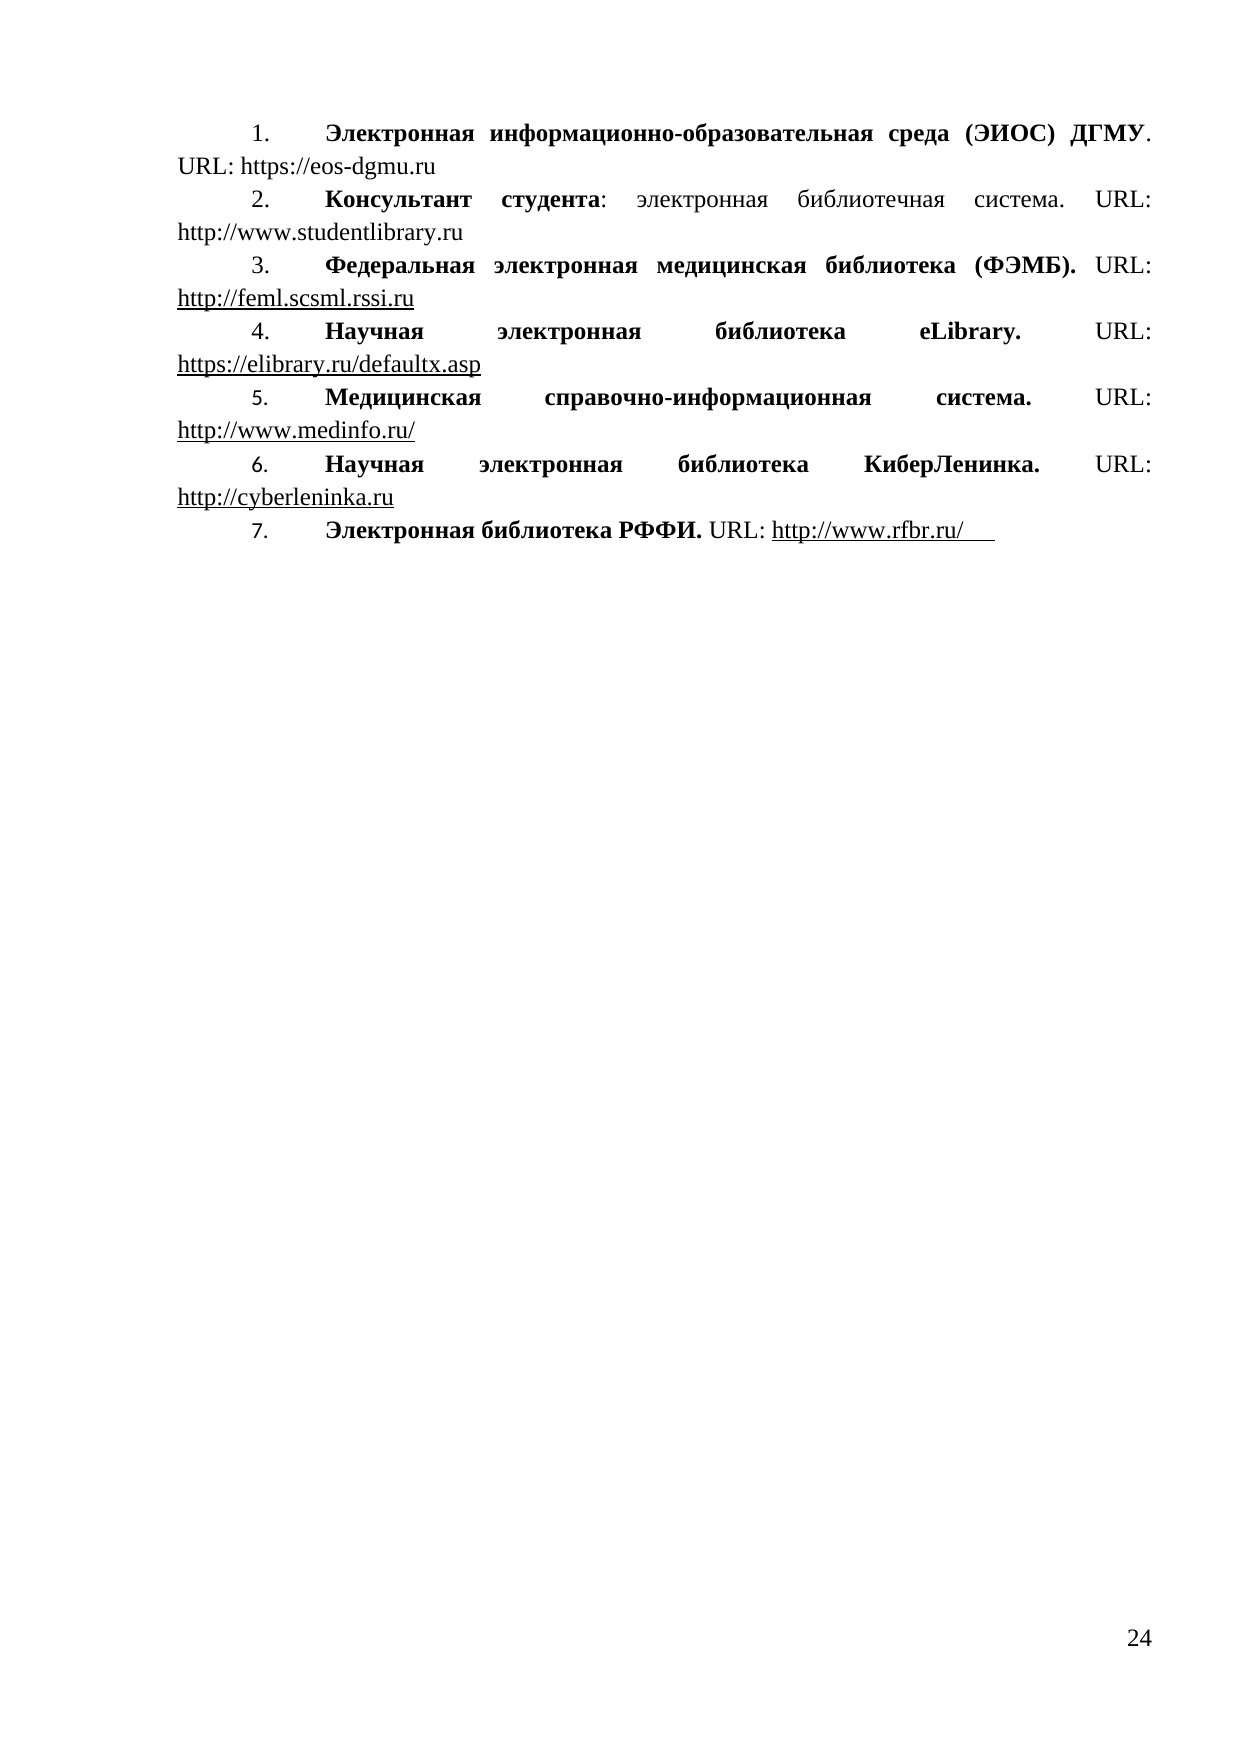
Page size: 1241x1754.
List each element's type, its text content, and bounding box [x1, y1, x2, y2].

list Федеральная электронная медицинская библиотека (ФЭМБ). URL: http://feml.scsml.rssi.ru [177, 250, 1152, 312]
list Медицинская справочно-информационная система. URL: http://www.medinfo.ru/ [177, 382, 1152, 444]
list Электронная библиотека РФФИ. URL: http://www.rfbr.ru/ [177, 515, 1152, 544]
list Электронная информационно-образовательная среда (ЭИОС) ДГМУ. URL: https://eos-dgmu.ru [177, 118, 1152, 180]
list Научная электронная библиотека КиберЛенинка. URL: http://cyberleninka.ru [177, 449, 1152, 511]
list Консультант студента: электронная библиотечная система. URL: http://www.studentlibrary.ru [177, 184, 1152, 246]
list Научная электронная библиотека eLibrary. URL: https://elibrary.ru/defaultx.asp [177, 316, 1152, 378]
